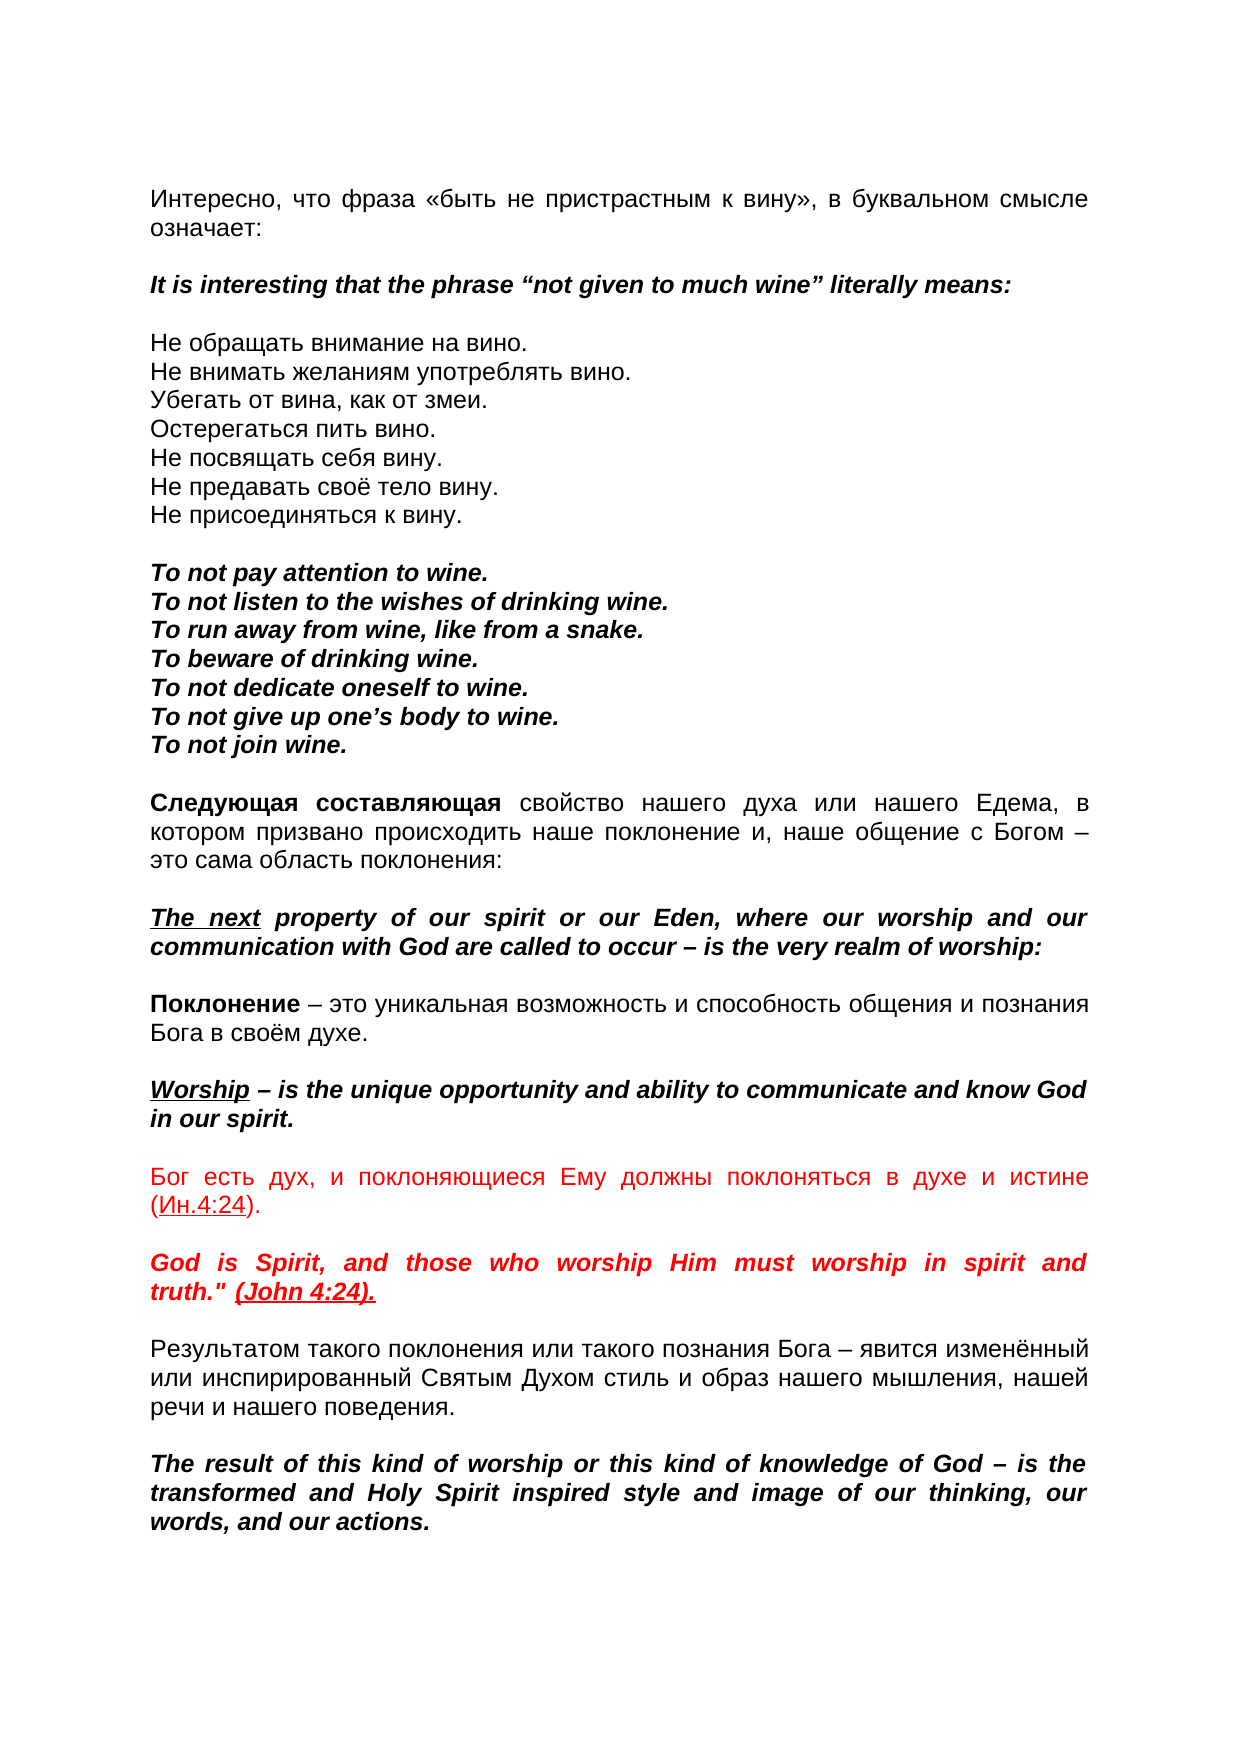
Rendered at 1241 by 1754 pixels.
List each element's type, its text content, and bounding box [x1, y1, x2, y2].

text It is interesting that the phrase “not given to much wine” literally means: [150, 270, 1090, 299]
text Не посвящать себя вину. [150, 443, 1090, 472]
text To not listen to the wishes of drinking wine. [150, 587, 1090, 615]
text To not join wine. [150, 730, 1090, 759]
text The result of this kind of worship or this kind of knowledge of God – is the transformed and Holy Spirit inspired style and image of our thinking, our words, and our actions. [150, 1449, 1090, 1535]
text Не внимать желаниям употреблять вино. [150, 357, 1090, 385]
text Убегать от вина, как от змеи. [150, 385, 1090, 414]
text Результатом такого поклонения или такого познания Бога – явится изменённый или инспирированный Святым Духом стиль и образ нашего мышления, нашей речи и нашего поведения. [150, 1334, 1090, 1420]
text To not give up one’s body to wine. [150, 702, 1090, 730]
text Интересно, что фраза «быть не пристрастным к вину», в буквальном смысле означает: [150, 184, 1090, 242]
text Поклонение – это уникальная возможность и способность общения и познания Бога в своём духе. [150, 989, 1090, 1047]
text Бог есть дух, и поклоняющиеся Ему должны поклоняться в духе и истине (Ин.4:24). [150, 1162, 1090, 1219]
text Не присоединяться к вину. [150, 500, 1090, 529]
text To beware of drinking wine. [150, 644, 1090, 673]
text God is Spirit, and those who worship Him must worship in spirit and truth." (John 4:24). [150, 1248, 1090, 1305]
text Не обращать внимание на вино. [150, 328, 1090, 357]
text To not pay attention to wine. [150, 558, 1090, 587]
text Следующая составляющая свойство нашего духа или нашего Едема, в котором призвано происходить наше поклонение и, наше общение с Богом – это сама область поклонения: [150, 788, 1090, 874]
text Не предавать своё тело вину. [150, 472, 1090, 500]
text To run away from wine, like from a snake. [150, 615, 1090, 644]
text The next property of our spirit or our Eden, where our worship and our communication with God are called to occur – is the very realm of worship: [150, 903, 1090, 960]
text To not dedicate oneself to wine. [150, 673, 1090, 702]
text Worship – is the unique opportunity and ability to communicate and know God in our spirit. [150, 1075, 1090, 1133]
text Остерегаться пить вино. [150, 414, 1090, 443]
